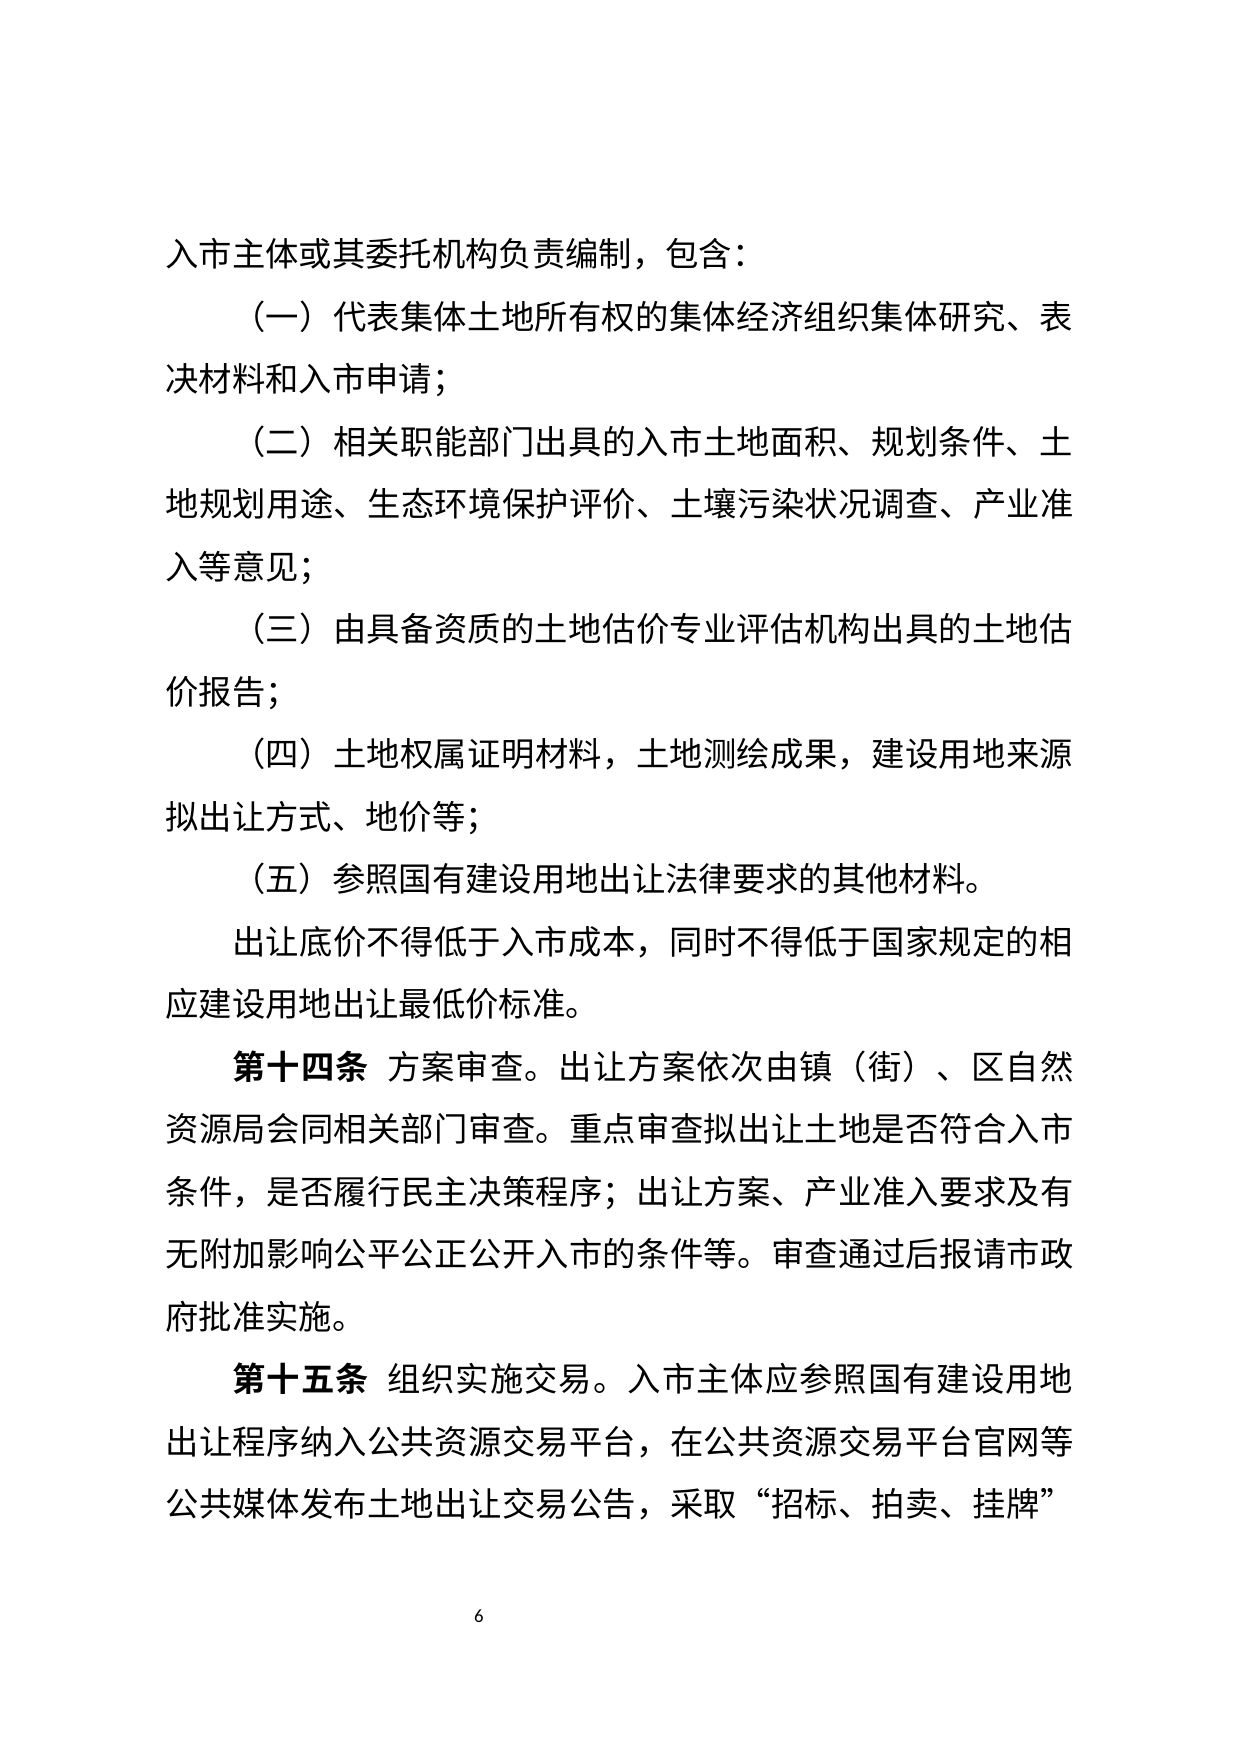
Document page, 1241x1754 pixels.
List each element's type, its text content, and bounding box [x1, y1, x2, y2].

text 第十四条 方案审查。出让方案依次由镇（街）、区自然资源局会同相关部门审查。重点审查拟出让土地是否符合入市条件，是否履行民主决策程序；出让方案、产业准入要求及有无附加影响公平公正公开入市的条件等。审查通过后报请市政府批准实施。 [165, 1029, 1075, 1342]
text （五）参照国有建设用地出让法律要求的其他材料。 [165, 842, 1075, 904]
text （三）由具备资质的土地估价专业评估机构出具的土地估价报告； [165, 592, 1075, 717]
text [165, 1342, 1075, 1529]
text （二）相关职能部门出具的入市土地面积、规划条件、土地规划用途、生态环境保护评价、土壤污染状况调查、产业准入等意见； [165, 404, 1075, 592]
text （一）代表集体土地所有权的集体经济组织集体研究、表决材料和入市申请； [165, 279, 1075, 404]
text 出让底价不得低于入市成本，同时不得低于国家规定的相应建设用地出让最低价标准。 [165, 904, 1075, 1029]
text （四）土地权属证明材料，土地测绘成果，建设用地来源、拟出让方式、地价等； [165, 717, 1075, 842]
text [165, 217, 1075, 279]
